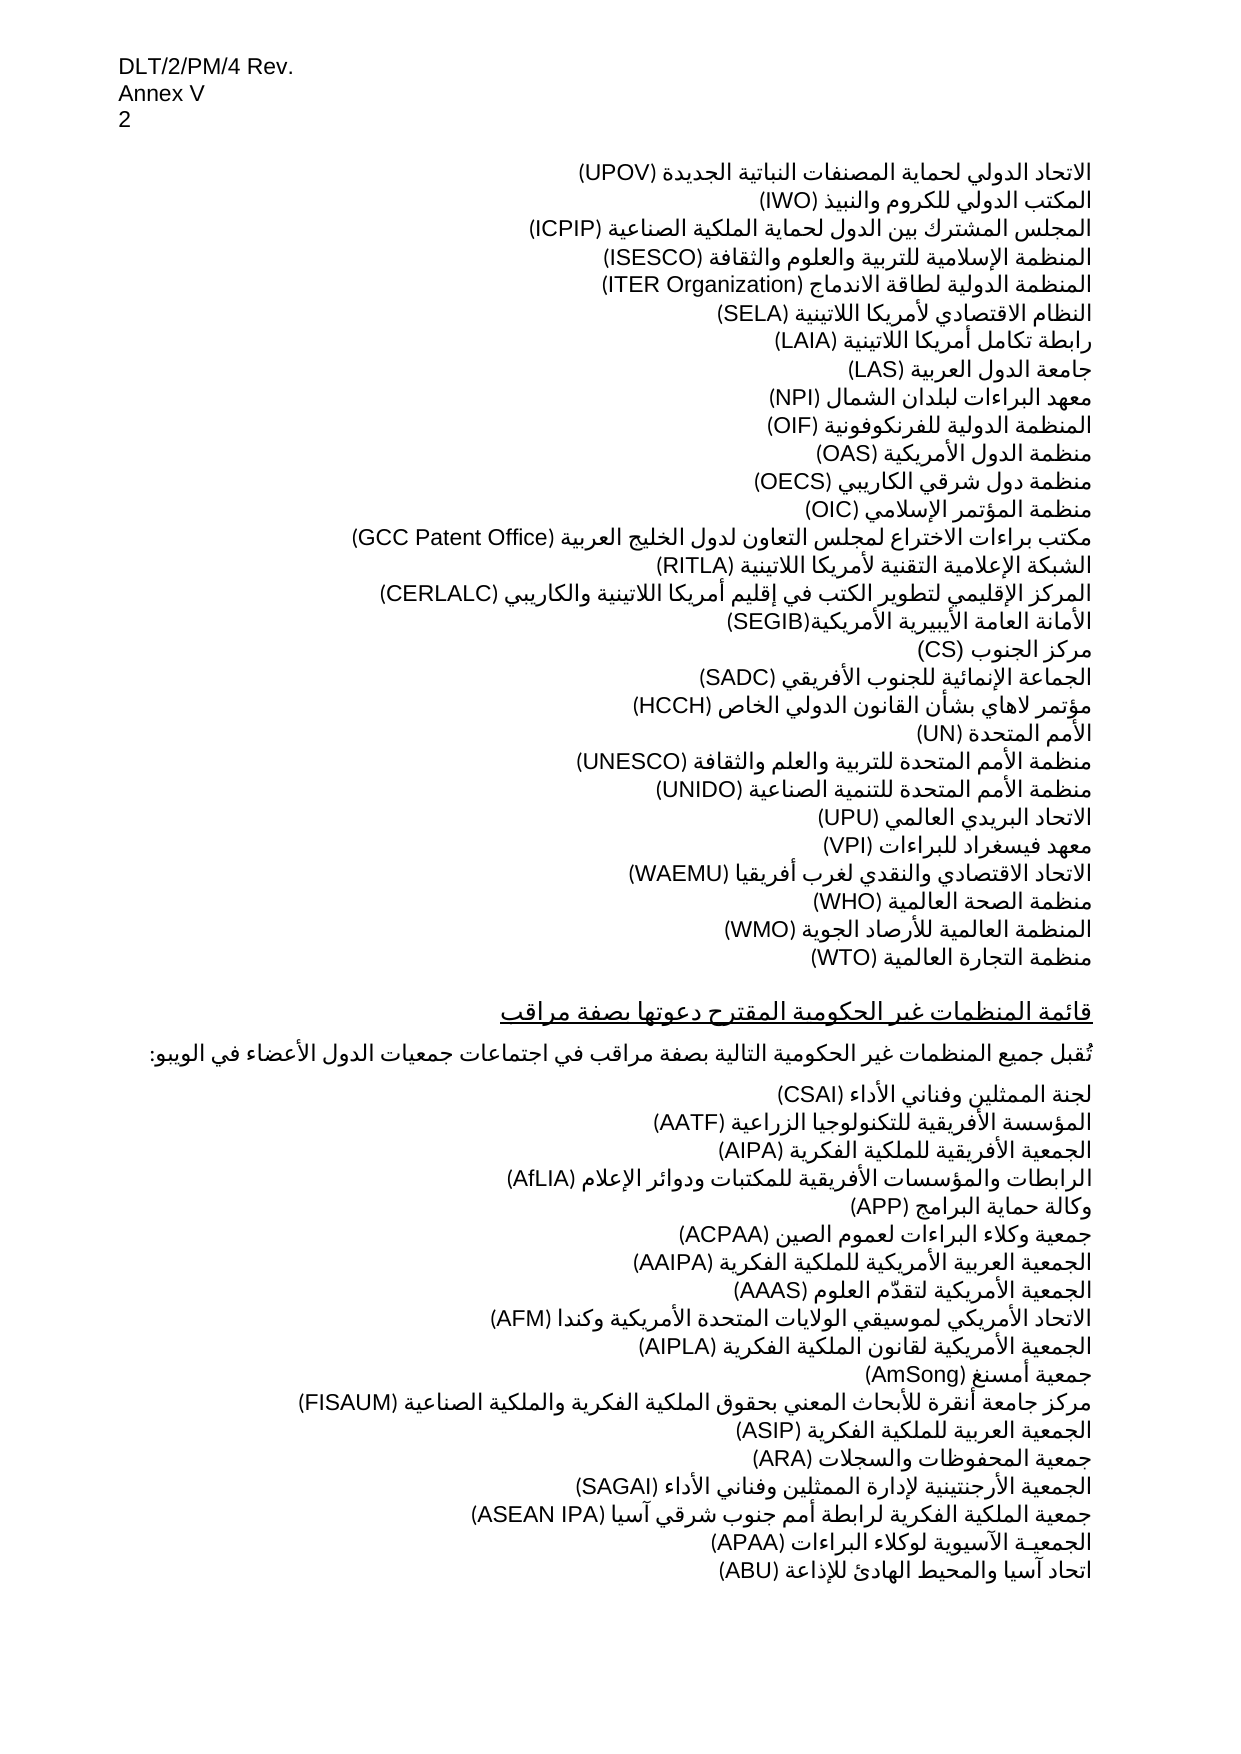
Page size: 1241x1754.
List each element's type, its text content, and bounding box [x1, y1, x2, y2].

text المركز الإقليمي لتطوير الكتب في إقليم أمريكا اللاتينية والكاريبي (CERLALC) [118, 579, 1092, 607]
text الاتحاد الأمريكي لموسيقي الولايات المتحدة الأمريكية وكندا (AFM) [118, 1304, 1092, 1332]
text منظمة الدول الأمريكية (OAS) [118, 439, 1092, 467]
text الجمعية الأرجنتينية لإدارة الممثلين وفناني الأداء (SAGAI) [118, 1472, 1092, 1500]
text جامعة الدول العربية (LAS) [118, 355, 1092, 383]
text المجلس المشترك بين الدول لحماية الملكية الصناعية (ICPIP) [118, 214, 1092, 243]
text جمعية المحفوظات والسجلات (ARA) [118, 1444, 1092, 1472]
text رابطة تكامل أمريكا اللاتينية (LAIA) [118, 327, 1092, 355]
text الرابطات والمؤسسات الأفريقية للمكتبات ودوائر الإعلام (AfLIA) [118, 1164, 1092, 1192]
text الأمانة العامة الأيبيرية الأمريكية(SEGIB) [118, 607, 1092, 635]
text منظمة الأمم المتحدة للتربية والعلم والثقافة (UNESCO) [118, 747, 1092, 775]
text الاتحاد الدولي لحماية المصنفات النباتية الجديدة (UPOV) [118, 158, 1092, 187]
text الجمعية العربية للملكية الفكرية (ASIP) [118, 1416, 1092, 1444]
text تُقبل جميع المنظمات غير الحكومية التالية بصفة مراقب في اجتماعات جمعيات الدول الأعضاء في الويبو: [118, 1039, 1092, 1067]
text الجمعية الأمريكية لتقدّم العلوم (AAAS) [118, 1276, 1092, 1304]
text المكتب الدولي للكروم والنبيذ (IWO) [118, 187, 1092, 214]
text جمعية أمسنغ (AmSong) [118, 1360, 1092, 1388]
text منظمة المؤتمر الإسلامي (OIC) [118, 495, 1092, 523]
text معهد فيسغراد للبراءات (VPI) [118, 831, 1092, 859]
text منظمة الأمم المتحدة للتنمية الصناعية (UNIDO) [118, 775, 1092, 803]
text الجمعية الأفريقية للملكية الفكرية (AIPA) [118, 1136, 1092, 1164]
text معهد البراءات لبلدان الشمال (NPI) [118, 383, 1092, 411]
text اتحاد آسيا والمحيط الهادئ للإذاعة (ABU) [118, 1556, 1092, 1584]
text منظمة التجارة العالمية (WTO) [118, 943, 1092, 971]
text الاتحاد الاقتصادي والنقدي لغرب أفريقيا (WAEMU) [118, 859, 1092, 887]
text المنظمة الدولية للفرنكوفونية (OIF) [118, 411, 1092, 439]
text مكتب براءات الاختراع لمجلس التعاون لدول الخليج العربية (GCC Patent Office) [118, 523, 1092, 551]
text وكالة حماية البرامج (APP) [118, 1192, 1092, 1220]
text المنظمة الإسلامية للتربية والعلوم والثقافة (ISESCO) [118, 243, 1092, 271]
text لجنة الممثلين وفناني الأداء (CSAI) [118, 1080, 1092, 1108]
text الشبكة الإعلامية التقنية لأمريكا اللاتينية (RITLA) [118, 551, 1092, 579]
text الجمعية العربية الأمريكية للملكية الفكرية (AAIPA) [118, 1248, 1092, 1276]
text مركز جامعة أنقرة للأبحاث المعني بحقوق الملكية الفكرية والملكية الصناعية (FISAUM) [118, 1388, 1092, 1416]
text جمعية وكلاء البراءات لعموم الصين (ACPAA) [118, 1220, 1092, 1248]
text مؤتمر لاهاي بشأن القانون الدولي الخاص (HCCH) [118, 691, 1092, 719]
text الاتحاد البريدي العالمي (UPU) [118, 803, 1092, 831]
text الأمم المتحدة (UN) [118, 719, 1092, 747]
text مركز الجنوب (CS) [118, 635, 1092, 663]
text المؤسسة الأفريقية للتكنولوجيا الزراعية (AATF) [118, 1108, 1092, 1136]
text المنظمة الدولية لطاقة الاندماج (ITER Organization) [118, 271, 1092, 299]
text المنظمة العالمية للأرصاد الجوية (WMO) [118, 915, 1092, 943]
text النظام الاقتصادي لأمريكا اللاتينية (SELA) [118, 299, 1092, 327]
text الجمعية الأمريكية لقانون الملكية الفكرية (AIPLA) [118, 1332, 1092, 1360]
text الجماعة الإنمائية للجنوب الأفريقي (SADC) [118, 663, 1092, 691]
subtitle قائمة المنظمات غير الحكومية المقترح دعوتها بصفة مراقب [118, 996, 1092, 1027]
text منظمة الصحة العالمية (WHO) [118, 887, 1092, 915]
text جمعية الملكية الفكرية لرابطة أمم جنوب شرقي آسيا (ASEAN IPA) [118, 1500, 1092, 1528]
text منظمة دول شرقي الكاريبي (OECS) [118, 467, 1092, 495]
text الجمعيـة الآسيوية لوكلاء البراءات (APAA) [118, 1528, 1092, 1556]
